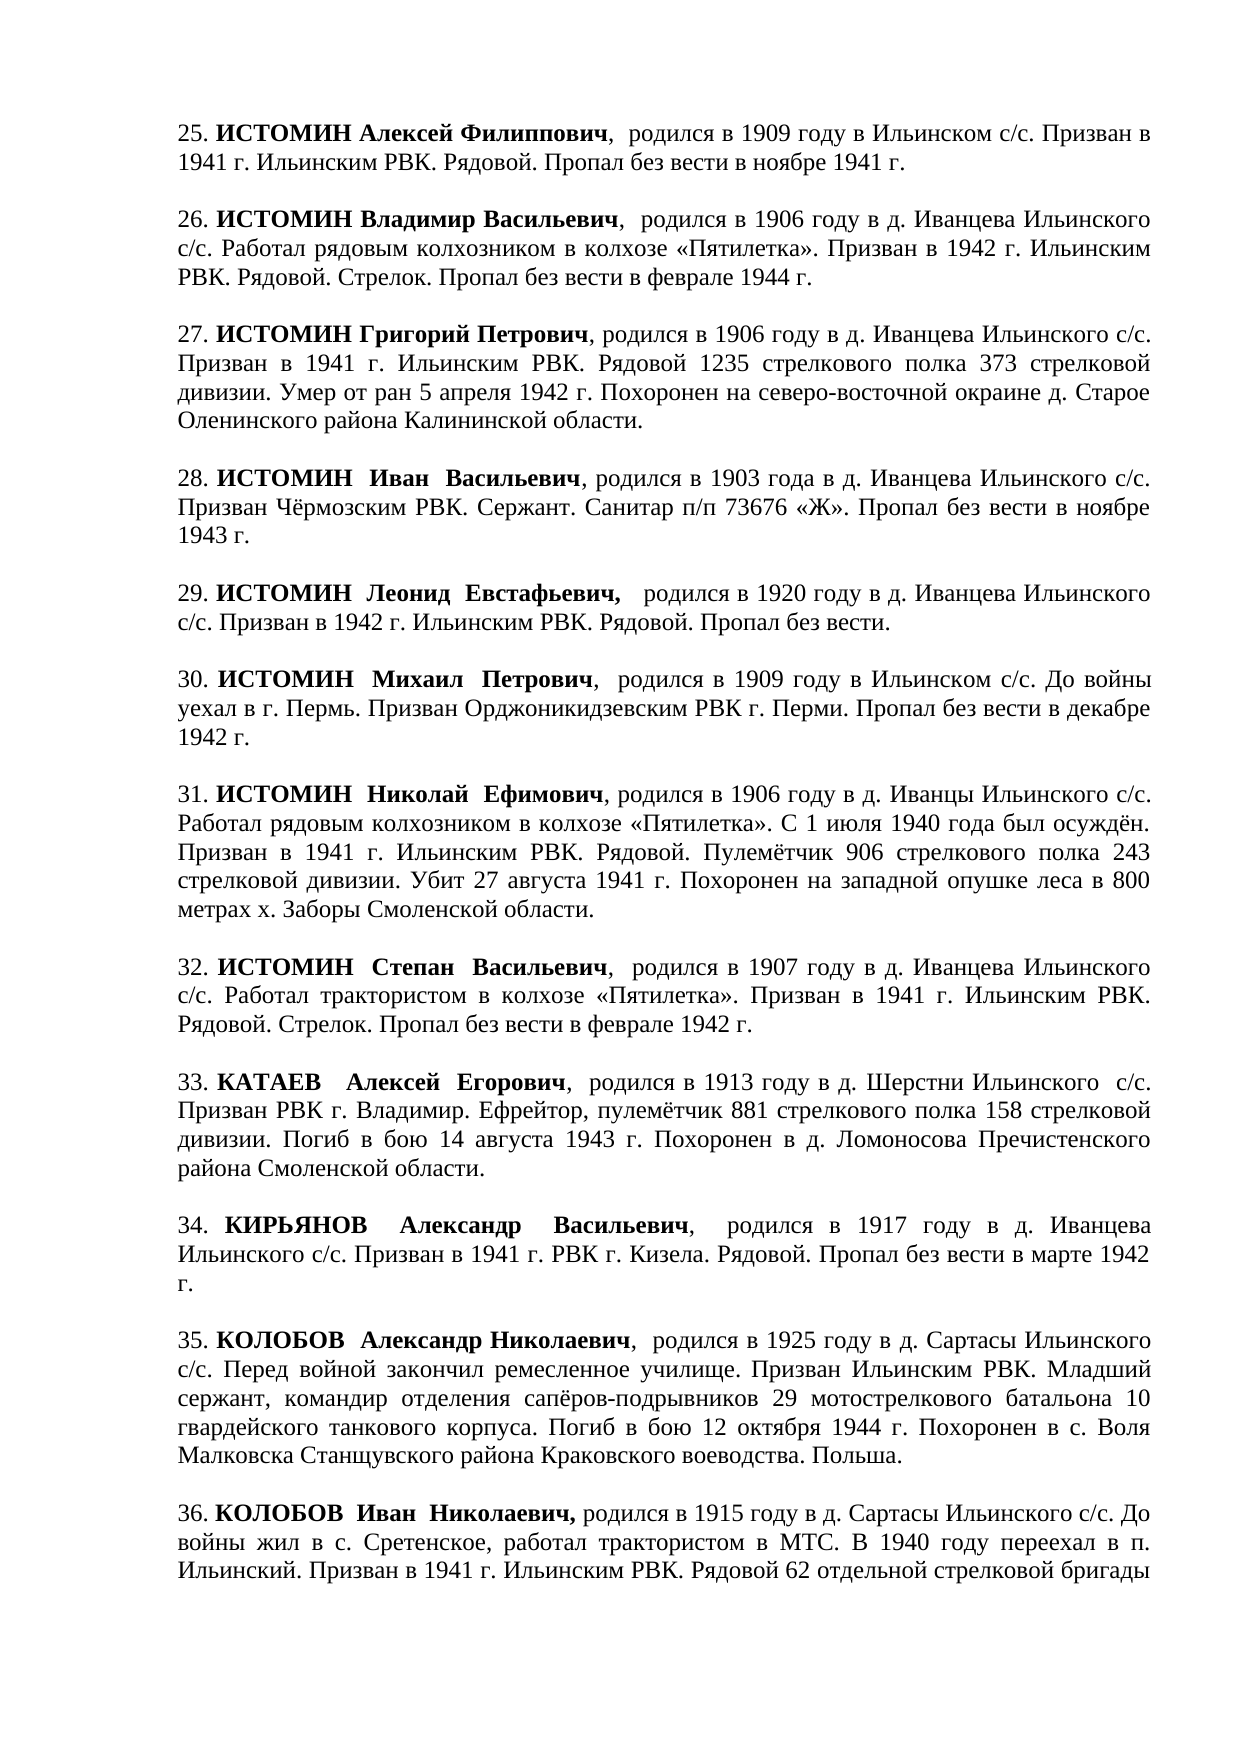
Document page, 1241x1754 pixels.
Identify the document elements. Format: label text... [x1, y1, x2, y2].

text 30. ИСТОМИН Михаил Петрович, родился в 1909 году в Ильинском с/с. До войны уехал в г. Пермь. Призван Орджоникидзевским РВК г. Перми. Пропал без вести в декабре 1942 г. [177, 664, 1152, 751]
text 27. ИСТОМИН Григорий Петрович, родился в 1906 году в д. Иванцева Ильинского с/с. Призван в 1941 г. Ильинским РВК. Рядовой 1235 стрелкового полка 373 стрелковой дивизии. Умер от ран 5 апреля 1942 г. Похоронен на северо-восточной окраине д. Старое Оленинского района Калининской области. [177, 319, 1152, 434]
text 34. КИРЬЯНОВ Александр Васильевич, родился в 1917 году в д. Иванцева Ильинского с/с. Призван в 1941 г. РВК г. Кизела. Рядовой. Пропал без вести в марте 1942 г. [177, 1211, 1152, 1297]
text 25. ИСТОМИН Алексей Филиппович, родился в 1909 году в Ильинском с/с. Призван в 1941 г. Ильинским РВК. Рядовой. Пропал без вести в ноябре 1941 г. [177, 118, 1152, 176]
text 26. ИСТОМИН Владимир Васильевич, родился в 1906 году в д. Иванцева Ильинского с/с. Работал рядовым колхозником в колхозе «Пятилетка». Призван в 1942 г. Ильинским РВК. Рядовой. Стрелок. Пропал без вести в феврале 1944 г. [177, 204, 1152, 291]
text 32. ИСТОМИН Степан Васильевич, родился в 1907 году в д. Иванцева Ильинского с/с. Работал трактористом в колхозе «Пятилетка». Призван в 1941 г. Ильинским РВК. Рядовой. Стрелок. Пропал без вести в феврале 1942 г. [177, 952, 1152, 1038]
text 31. ИСТОМИН Николай Ефимович, родился в 1906 году в д. Иванцы Ильинского с/с. Работал рядовым колхозником в колхозе «Пятилетка». С 1 июля 1940 года был осуждён. Призван в 1941 г. Ильинским РВК. Рядовой. Пулемётчик 906 стрелкового полка 243 стрелковой дивизии. Убит 27 августа 1941 г. Похоронен на западной опушке леса в 800 метрах х. Заборы Смоленской области. [177, 779, 1152, 923]
text 28. ИСТОМИН Иван Васильевич, родился в 1903 года в д. Иванцева Ильинского с/с. Призван Чёрмозским РВК. Сержант. Санитар п/п 73676 «Ж». Пропал без вести в ноябре 1943 г. [177, 463, 1152, 549]
text 35. КОЛОБОВ Александр Николаевич, родился в 1925 году в д. Сартасы Ильинского с/с. Перед войной закончил ремесленное училище. Призван Ильинским РВК. Младший сержант, командир отделения сапёров-подрывников 29 мотострелкового батальона 10 гвардейского танкового корпуса. Погиб в бою 12 октября 1944 г. Похоронен в с. Воля Малковска Станщувского района Краковского воеводства. Польша. [177, 1326, 1152, 1469]
text 29. ИСТОМИН Леонид Евстафьевич, родился в 1920 году в д. Иванцева Ильинского с/с. Призван в 1942 г. Ильинским РВК. Рядовой. Пропал без вести. [177, 578, 1152, 636]
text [177, 1498, 1152, 1584]
text 33. КАТАЕВ Алексей Егорович, родился в 1913 году в д. Шерстни Ильинского с/с. Призван РВК г. Владимир. Ефрейтор, пулемётчик 881 стрелкового полка 158 стрелковой дивизии. Погиб в бою 14 августа 1943 г. Похоронен в д. Ломоносова Пречистенского района Смоленской области. [177, 1067, 1152, 1182]
